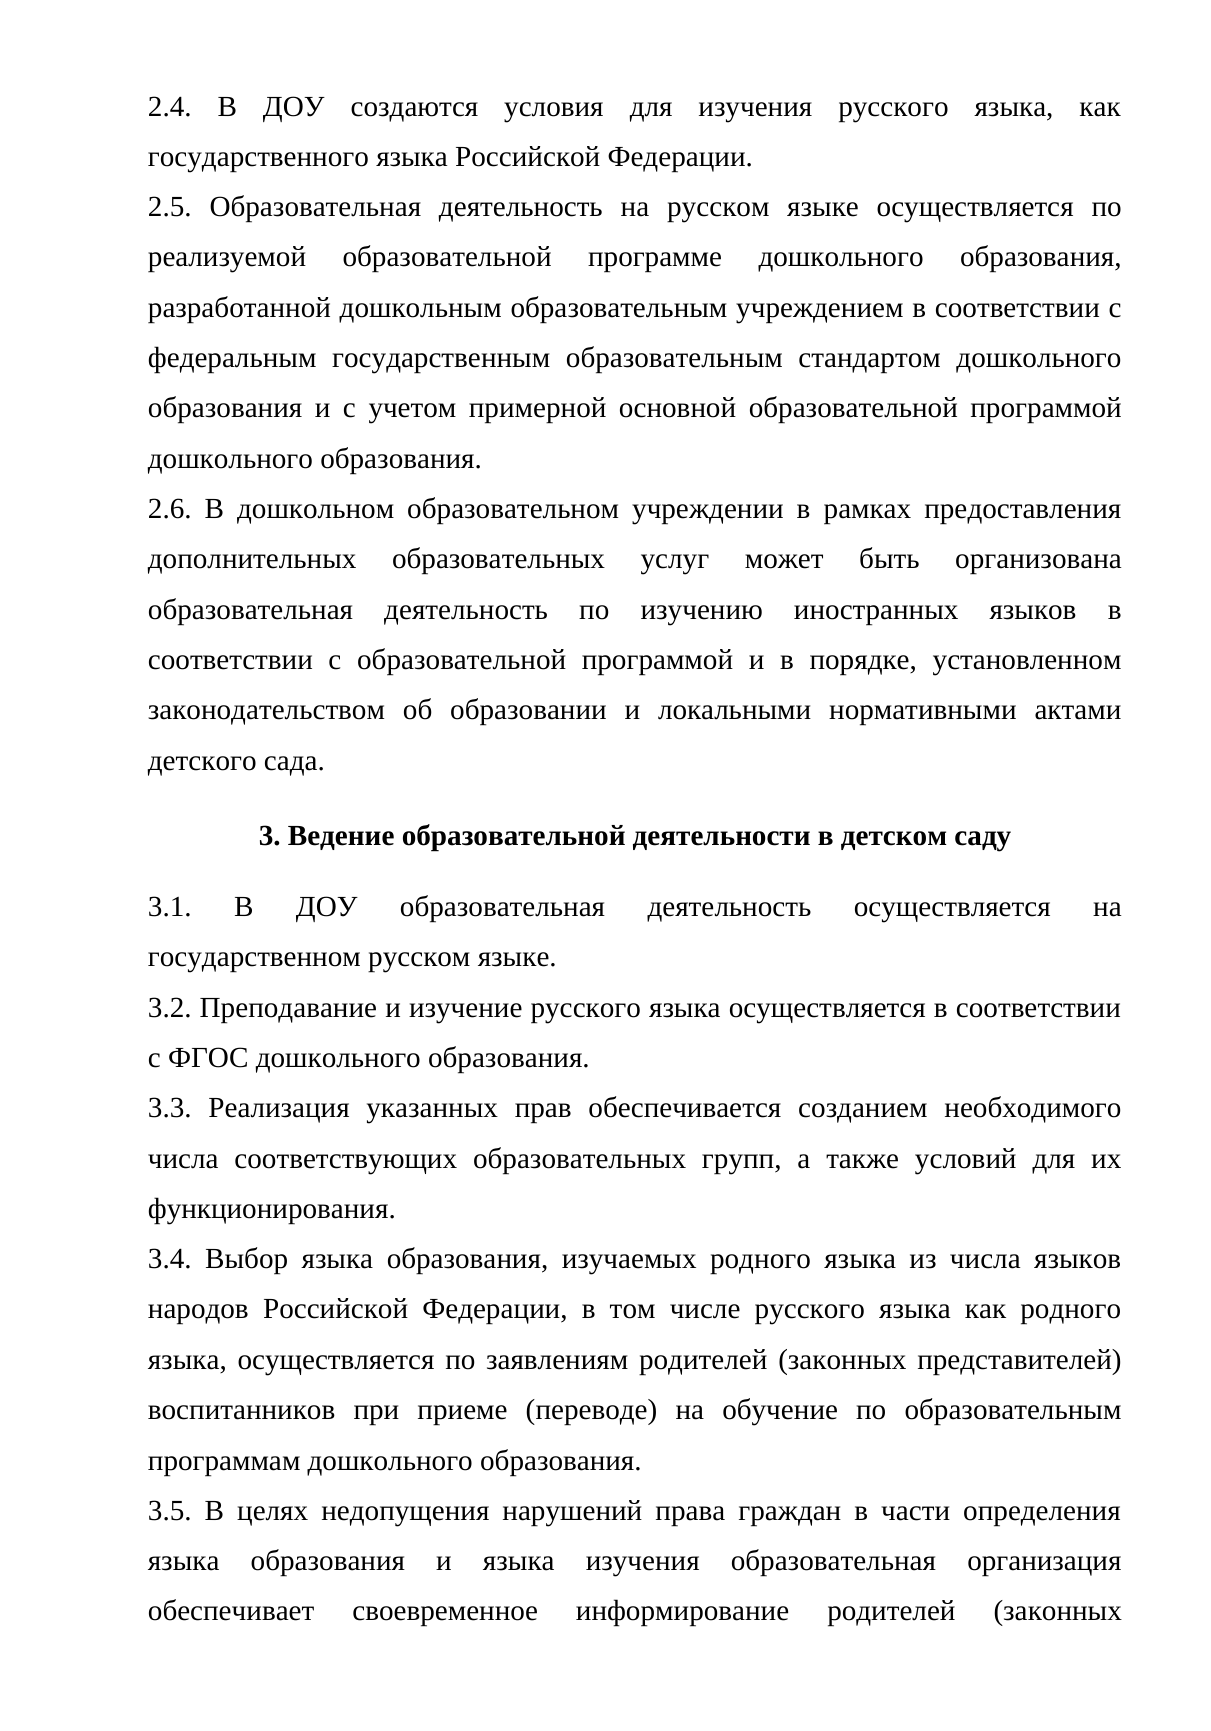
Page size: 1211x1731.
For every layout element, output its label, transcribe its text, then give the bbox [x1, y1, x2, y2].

text 3. Ведение образовательной деятельности в детском саду [148, 818, 1122, 852]
text 2.5. Образовательная деятельность на русском языке осуществляется по реализуемой образовательной программе дошкольного образования, разработанной дошкольным образовательным учреждением в соответствии с федеральным государственным образовательным стандартом дошкольного образования и с учетом примерной основной образовательной программой дошкольного образования. [148, 189, 1122, 474]
text 2.4. В ДОУ создаются условия для изучения русского языка, как государственного языка Российской Федерации. [148, 89, 1122, 172]
text 2.6. В дошкольном образовательном учреждении в рамках предоставления дополнительных образовательных услуг может быть организована образовательная деятельность по изучению иностранных языков в соответствии с образовательной программой и в порядке, установленном законодательством об образовании и локальными нормативными актами детского сада. [148, 491, 1122, 776]
text 3.1. В ДОУ образовательная деятельность осуществляется на государственном русском языке. [148, 889, 1122, 973]
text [148, 1493, 1122, 1627]
text 3.2. Преподавание и изучение русского языка осуществляется в соответствии с ФГОС дошкольного образования. [148, 990, 1122, 1074]
text 3.3. Реализация указанных прав обеспечивается созданием необходимого числа соответствующих образовательных групп, а также условий для их функционирования. [148, 1090, 1122, 1224]
text 3.4. Выбор языка образования, изучаемых родного языка из числа языков народов Российской Федерации, в том числе русского языка как родного языка, осуществляется по заявлениям родителей (законных представителей) воспитанников при приеме (переводе) на обучение по образовательным программам дошкольного образования. [148, 1241, 1122, 1476]
